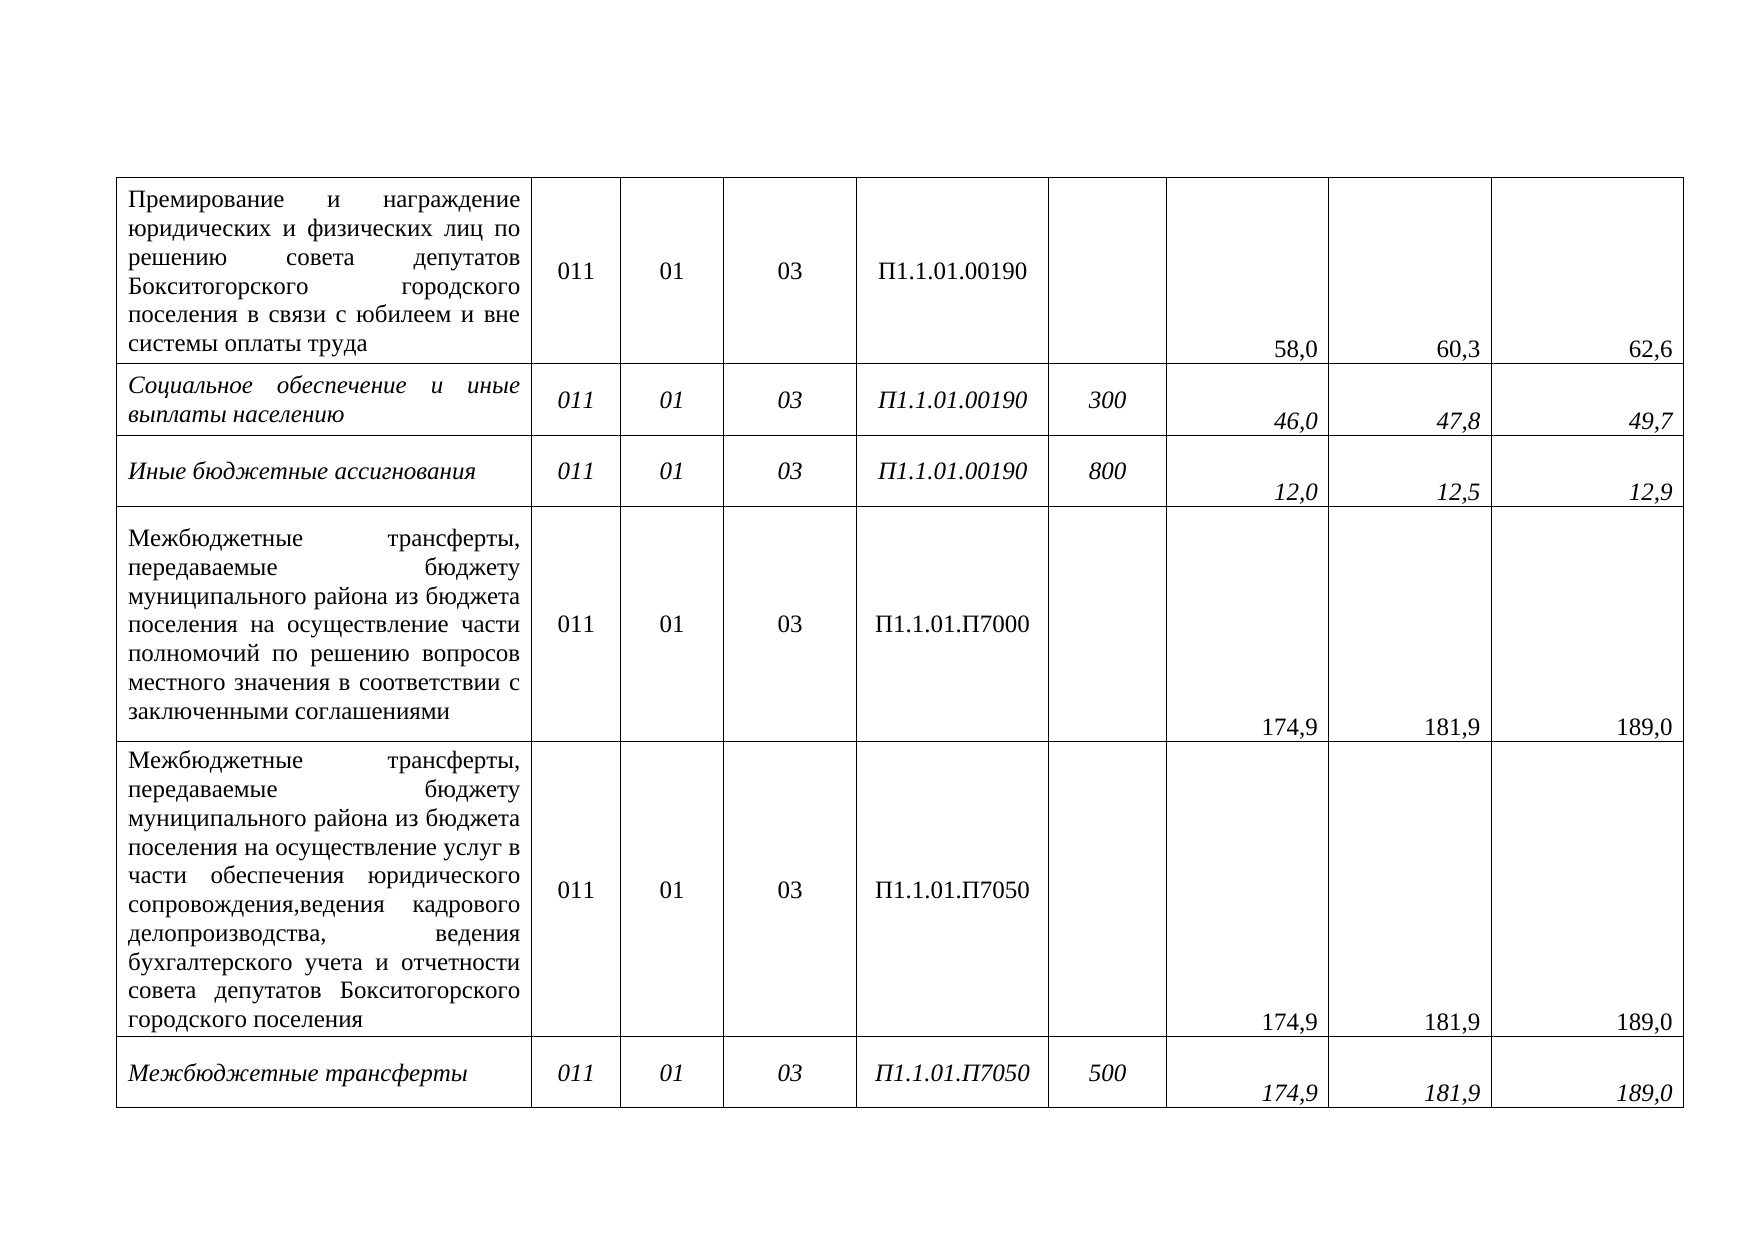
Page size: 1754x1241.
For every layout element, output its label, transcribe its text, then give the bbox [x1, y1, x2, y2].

table_cell 011 [532, 507, 620, 741]
table_cell Межбюджетные трансферты, передаваемые бюджету муниципального района из бюджета поселения на осуществление услуг в части обеспечения юридического сопровождения,ведения кадрового делопроизводства, ведения бухгалтерского учета и отчетности совета депутатов Бокситогорского городского поселения [117, 742, 531, 1036]
table_cell 60,3 [1329, 178, 1491, 363]
table_cell 181,9 [1329, 742, 1491, 1036]
table_cell 189,0 [1492, 507, 1683, 741]
table_cell Иные бюджетные ассигнования [117, 436, 531, 506]
table_cell 12,5 [1329, 436, 1491, 506]
table_cell 03 [724, 364, 856, 434]
table_cell 174,9 [1167, 1037, 1328, 1107]
table_cell 011 [532, 436, 620, 506]
table_cell 181,9 [1329, 1037, 1491, 1107]
table_cell [1049, 178, 1166, 363]
table_cell П1.1.01.00190 [857, 436, 1048, 506]
table_cell 12,0 [1167, 436, 1328, 506]
table_cell 011 [532, 364, 620, 434]
table_cell Социальное обеспечение и иные выплаты населению [117, 364, 531, 434]
table_cell 12,9 [1492, 436, 1683, 506]
table_cell 189,0 [1492, 742, 1683, 1036]
table_cell 011 [532, 742, 620, 1036]
table_cell 49,7 [1492, 364, 1683, 434]
table_cell Межбюджетные трансферты, передаваемые бюджету муниципального района из бюджета поселения на осуществление части полномочий по решению вопросов местного значения в соответствии с заключенными соглашениями [117, 507, 531, 741]
table_cell 800 [1049, 436, 1166, 506]
table_cell 01 [621, 178, 723, 363]
table_cell 01 [621, 1037, 723, 1107]
table_cell Межбюджетные трансферты [117, 1037, 531, 1107]
table_cell 03 [724, 1037, 856, 1107]
table_cell 300 [1049, 364, 1166, 434]
table_cell [1049, 742, 1166, 1036]
table_cell 189,0 [1492, 1037, 1683, 1107]
table_cell 01 [621, 364, 723, 434]
table_cell 58,0 [1167, 178, 1328, 363]
table_cell 47,8 [1329, 364, 1491, 434]
table_cell П1.1.01.П7050 [857, 1037, 1048, 1107]
table_cell 01 [621, 742, 723, 1036]
table_cell 03 [724, 178, 856, 363]
table_cell 011 [532, 1037, 620, 1107]
table_cell П1.1.01.00190 [857, 178, 1048, 363]
table_cell 01 [621, 507, 723, 741]
table_cell 03 [724, 507, 856, 741]
table_cell [1049, 507, 1166, 741]
table_cell Премирование и награждение юридических и физических лиц по решению совета депутатов Бокситогорского городского поселения в связи с юбилеем и вне системы оплаты труда [117, 178, 531, 363]
table_cell П1.1.01.П7000 [857, 507, 1048, 741]
table_cell 62,6 [1492, 178, 1683, 363]
table_cell 011 [532, 178, 620, 363]
table_cell П1.1.01.00190 [857, 364, 1048, 434]
table_cell 174,9 [1167, 742, 1328, 1036]
table_cell 01 [621, 436, 723, 506]
table_cell 181,9 [1329, 507, 1491, 741]
table_cell 500 [1049, 1037, 1166, 1107]
table_cell 03 [724, 742, 856, 1036]
table_cell 03 [724, 436, 856, 506]
table_cell 46,0 [1167, 364, 1328, 434]
table_cell 174,9 [1167, 507, 1328, 741]
table_cell П1.1.01.П7050 [857, 742, 1048, 1036]
